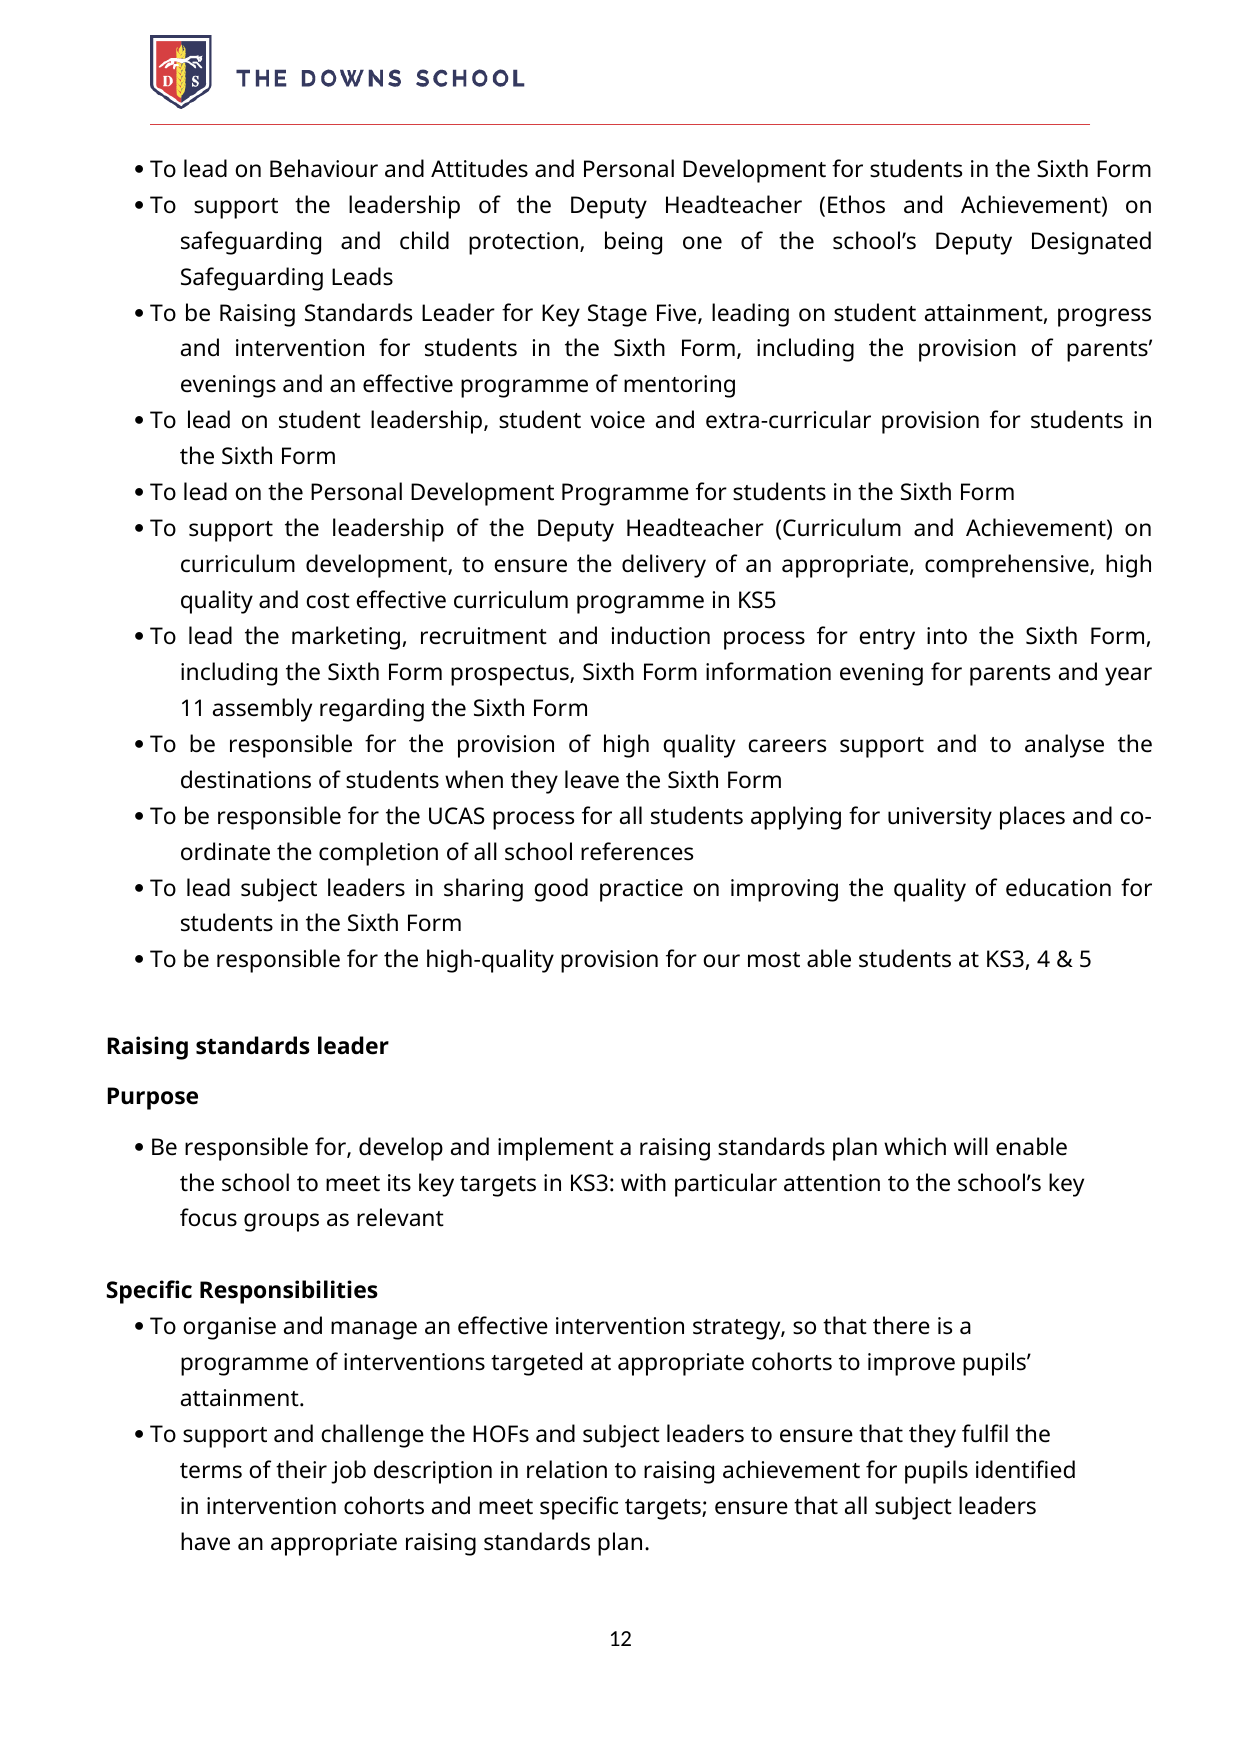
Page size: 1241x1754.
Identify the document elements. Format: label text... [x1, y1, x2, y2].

list To support and challenge the HOFs and subject leaders to ensure that they fulfil the terms of their job description in relation to raising achievement for pupils identified in intervention cohorts and meet specific targets; ensure that all subject leaders have an appropriate raising standards plan. [135, 1418, 1090, 1557]
list Be responsible for, develop and implement a raising standards plan which will enable the school to meet its key targets in KS3: with particular attention to the school’s key focus groups as relevant [135, 1131, 1090, 1234]
list To organise and manage an effective intervention strategy, so that there is a programme of interventions targeted at appropriate cohorts to improve pupils’ attainment. [135, 1310, 1090, 1413]
list To support the leadership of the Deputy Headteacher (Ethos and Achievement) on safeguarding and child protection, being one of the school’s Deputy Designated Safeguarding Leads [135, 189, 1154, 292]
text Specific Responsibilities [106, 1274, 1090, 1306]
list To lead on Behaviour and Attitudes and Personal Development for students in the Sixth Form [135, 153, 1154, 184]
list To lead on student leadership, student voice and extra-curricular provision for students in the Sixth Form [135, 404, 1154, 471]
list Raising standards leader [106, 1030, 1090, 1061]
list To be Raising Standards Leader for Key Stage Five, leading on student attainment, progress and intervention for students in the Sixth Form, including the provision of parents’ evenings and an effective programme of mentoring [135, 296, 1154, 399]
list To be responsible for the high-quality provision for our most able students at KS3, 4 & 5 [135, 943, 1154, 974]
picture [150, 35, 525, 109]
list To be responsible for the UCAS process for all students applying for university places and co-ordinate the completion of all school references [135, 799, 1154, 867]
list To support the leadership of the Deputy Headteacher (Curriculum and Achievement) on curriculum development, to ensure the delivery of an appropriate, comprehensive, high quality and cost effective curriculum programme in KS5 [135, 512, 1154, 615]
list To be responsible for the provision of high quality careers support and to analyse the destinations of students when they leave the Sixth Form [135, 728, 1154, 795]
list To lead on the Personal Development Programme for students in the Sixth Form [135, 476, 1154, 507]
list To lead the marketing, recruitment and induction process for entry into the Sixth Form, including the Sixth Form prospectus, Sixth Form information evening for parents and year 11 assembly regarding the Sixth Form [135, 620, 1154, 723]
list To lead subject leaders in sharing good practice on improving the quality of education for students in the Sixth Form [135, 871, 1154, 939]
text Purpose [106, 1080, 1090, 1111]
